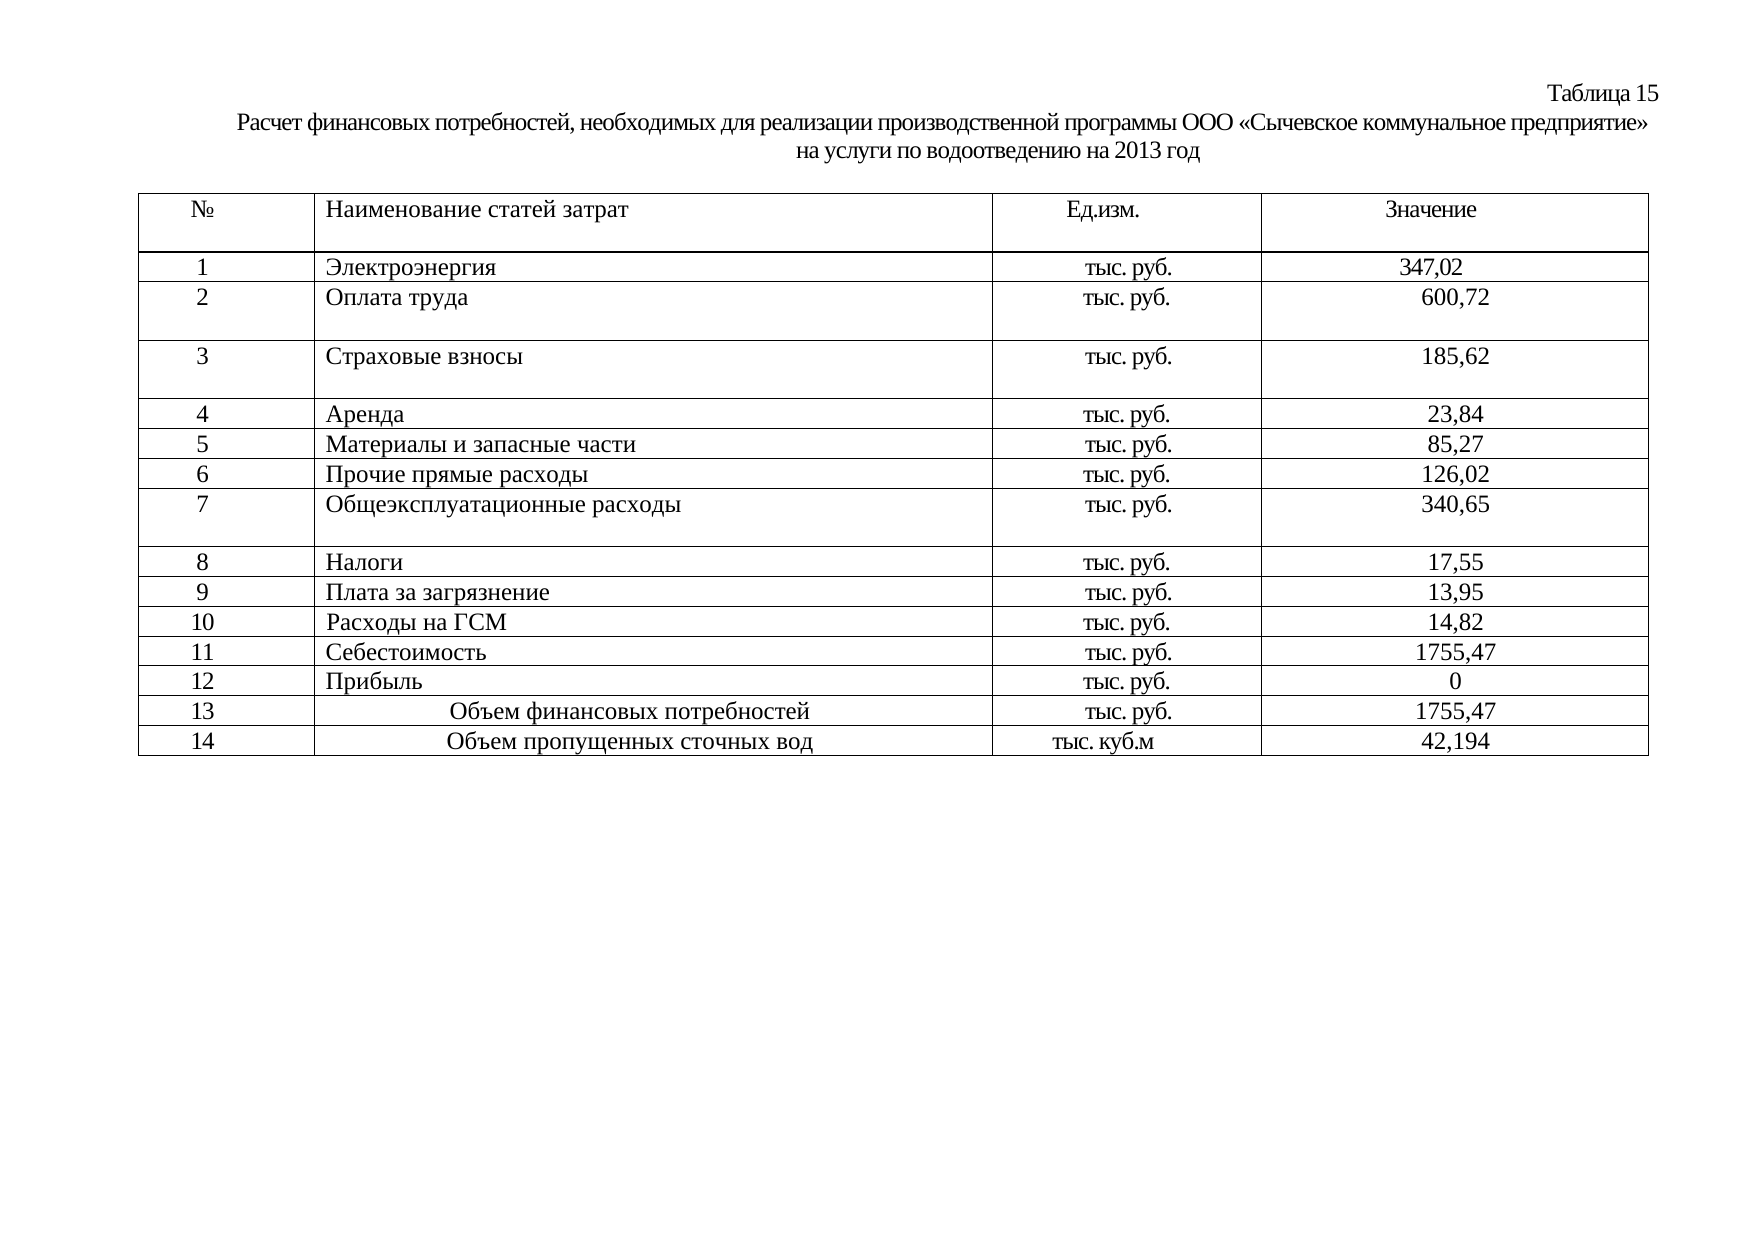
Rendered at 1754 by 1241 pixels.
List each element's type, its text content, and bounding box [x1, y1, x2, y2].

table_cell 6 [139, 459, 314, 488]
table_header Ед.изм. [993, 194, 1261, 251]
table_cell тыс. руб. [993, 577, 1261, 606]
table_cell 7 [139, 489, 314, 546]
table_cell 2 [139, 282, 314, 340]
table_cell 11 [139, 637, 314, 665]
table_cell 8 [139, 547, 314, 576]
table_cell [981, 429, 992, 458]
table_cell тыс. руб. [993, 341, 1261, 398]
text Таблица 15 [226, 78, 1660, 107]
table_cell 14 [139, 726, 314, 755]
table_cell 1 [139, 253, 314, 281]
text Расчет финансовых потребностей, необходимых для реализации производственной программы ООО «Сычевское коммунальное предприятие» на услуги по водоотведению на 2013 год [226, 107, 1660, 164]
table_cell тыс. руб. [993, 253, 1261, 281]
table_cell 185,62 [1262, 341, 1648, 398]
table_cell тыс. руб. [993, 696, 1261, 725]
table_cell 600,72 [1262, 282, 1648, 340]
table_cell тыс. руб. [993, 459, 1261, 488]
table_cell 5 [139, 429, 314, 458]
table_cell тыс. руб. [993, 399, 1261, 428]
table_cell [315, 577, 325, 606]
table_header № [139, 194, 314, 251]
table_cell тыс. руб. [993, 547, 1261, 576]
table_cell 12 [139, 666, 314, 695]
table_cell Объем финансовых потребностей [315, 696, 992, 725]
table_cell 13 [139, 696, 314, 725]
table_header Значение [1262, 194, 1648, 251]
table_header Наименование статей затрат [315, 194, 992, 251]
table_cell тыс. руб. [993, 607, 1261, 636]
table_cell тыс. руб. [993, 429, 1261, 458]
table_cell Оплата труда [315, 282, 992, 340]
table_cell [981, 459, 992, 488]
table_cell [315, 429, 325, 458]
table_cell 10 [139, 607, 314, 636]
table_cell тыс. руб. [993, 666, 1261, 695]
table_cell 3 [139, 341, 314, 398]
table_cell Прибыль [315, 666, 992, 695]
table_cell тыс. руб. [993, 489, 1261, 546]
table_cell Страховые взносы [315, 341, 992, 398]
table_cell тыс. руб. [993, 282, 1261, 340]
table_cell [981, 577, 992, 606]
table_cell 347,02 [1262, 253, 1648, 281]
table_cell 340,65 [1262, 489, 1648, 546]
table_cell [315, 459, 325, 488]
table_cell 4 [139, 399, 314, 428]
table_cell Объем пропущенных сточных вод [315, 726, 992, 755]
table_cell тыс. куб.м [993, 726, 1261, 755]
table_cell тыс. руб. [993, 637, 1261, 665]
table_cell 9 [139, 577, 314, 606]
